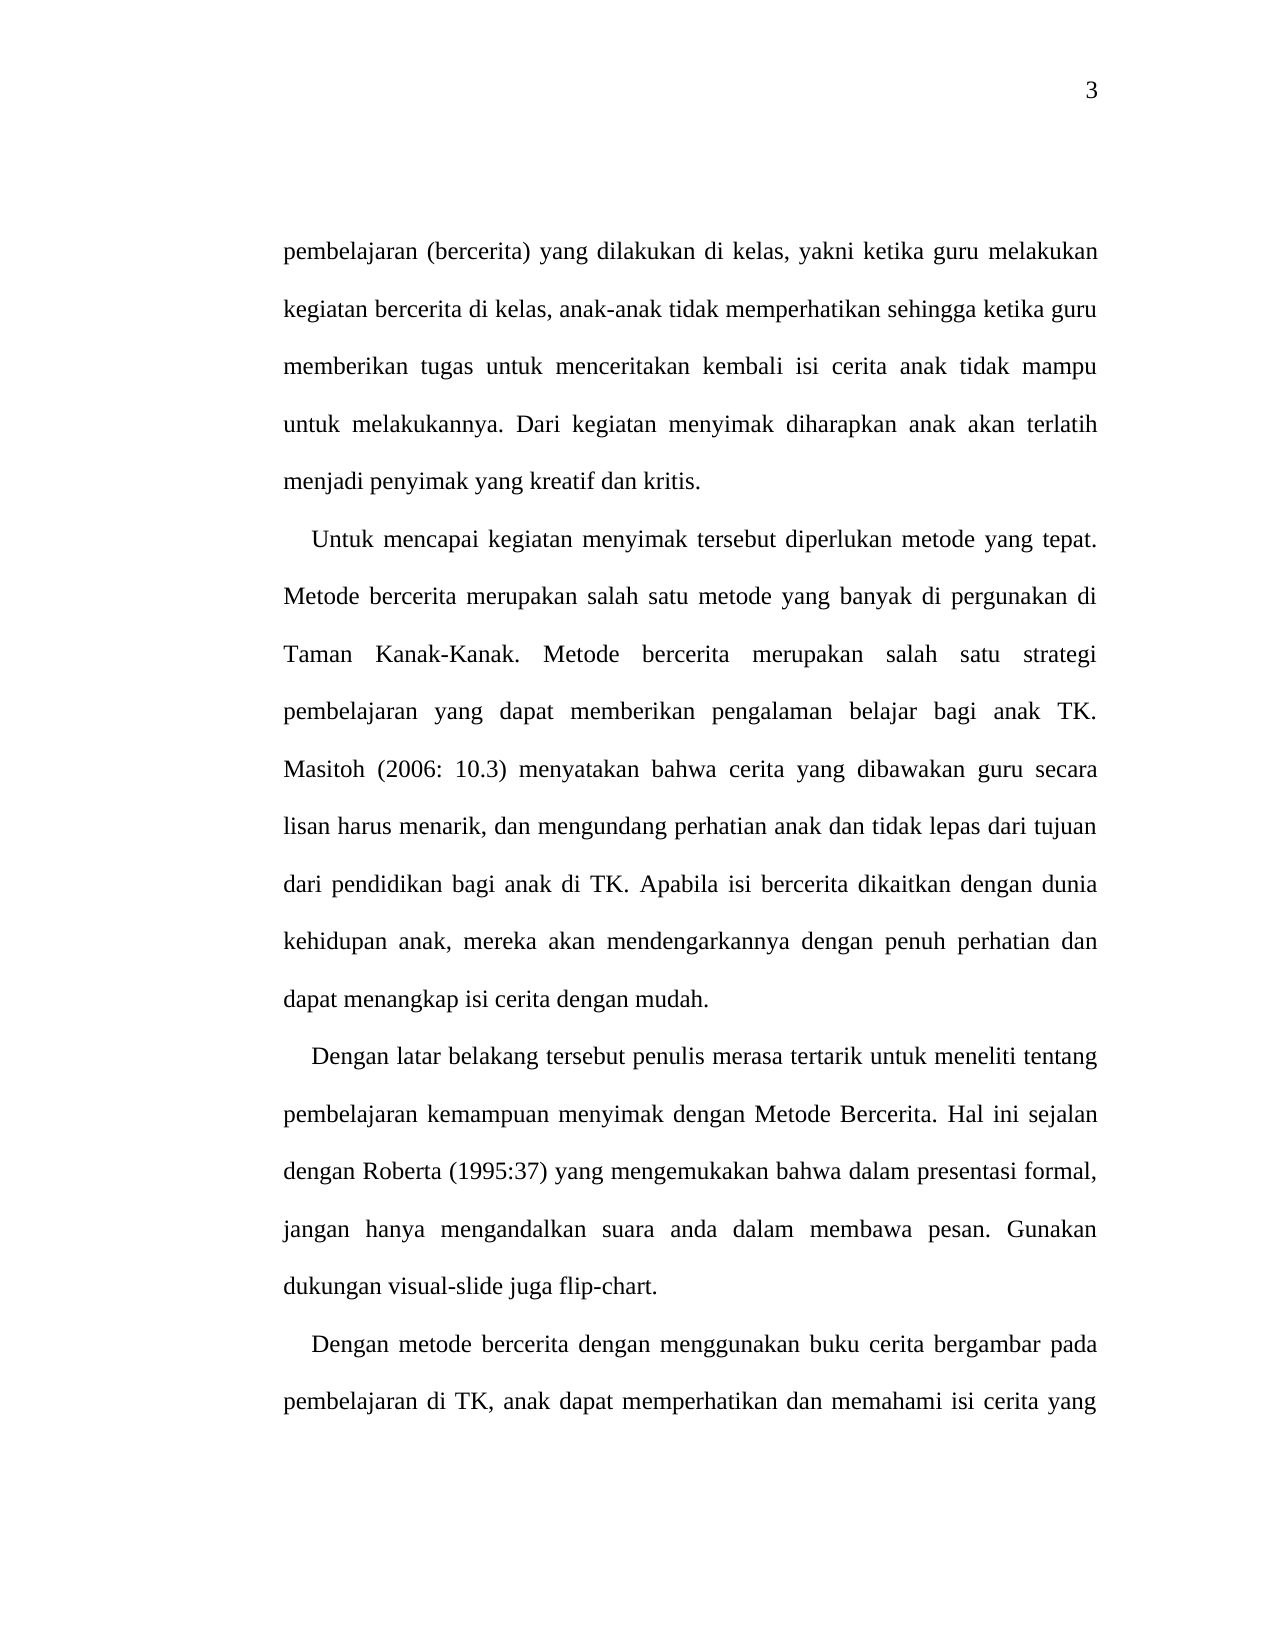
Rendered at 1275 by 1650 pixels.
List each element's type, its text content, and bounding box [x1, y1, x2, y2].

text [283, 236, 1098, 495]
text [283, 1329, 1098, 1415]
text Dengan latar belakang tersebut penulis merasa tertarik untuk meneliti tentang pembelajaran kemampuan menyimak dengan Metode Bercerita. Hal ini sejalan dengan Roberta (1995:37) yang mengemukakan bahwa dalam presentasi formal, jangan hanya mengandalkan suara anda dalam membawa pesan. Gunakan dukungan visual-slide juga flip-chart. [283, 1041, 1098, 1300]
text Untuk mencapai kegiatan menyimak tersebut diperlukan metode yang tepat. Metode bercerita merupakan salah satu metode yang banyak di pergunakan di Taman Kanak-Kanak. Metode bercerita merupakan salah satu strategi pembelajaran yang dapat memberikan pengalaman belajar bagi anak TK. Masitoh (2006: 10.3) menyatakan bahwa cerita yang dibawakan guru secara lisan harus menarik, dan mengundang perhatian anak dan tidak lepas dari tujuan dari pendidikan bagi anak di TK. Apabila isi bercerita dikaitkan dengan dunia kehidupan anak, mereka akan mendengarkannya dengan penuh perhatian dan dapat menangkap isi cerita dengan mudah. [283, 524, 1098, 1012]
